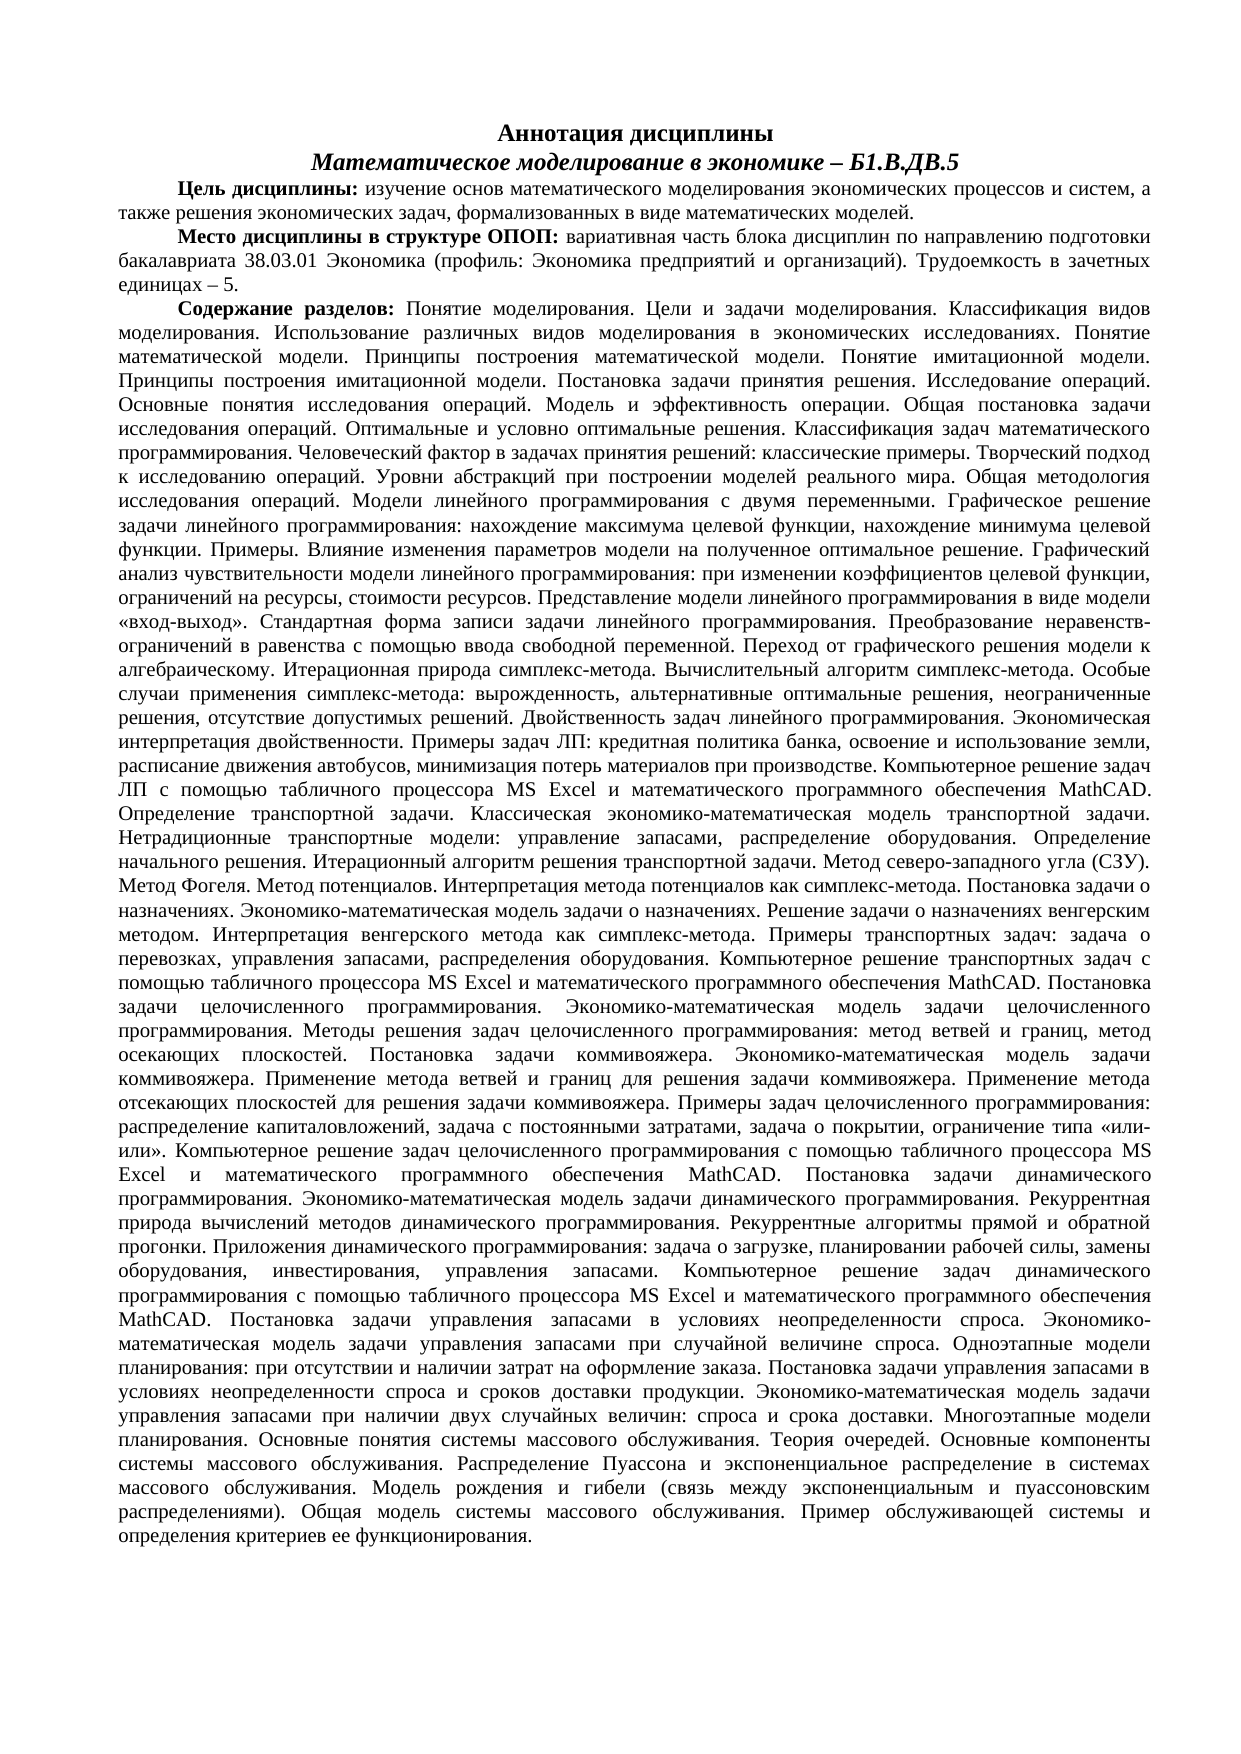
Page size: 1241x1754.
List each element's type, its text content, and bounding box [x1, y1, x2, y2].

text Аннотация дисциплины [118, 118, 1152, 147]
text Место дисциплины в структуре ОПОП: вариативная часть блока дисциплин по направлению подготовки бакалавриата 38.03.01 Экономика (профиль: Экономика предприятий и организаций). Трудоемкость в зачетных единицах – 5. [118, 224, 1152, 296]
text Цель дисциплины: изучение основ математического моделирования экономических процессов и систем, а также решения экономических задач, формализованных в виде математических моделей. [118, 176, 1152, 224]
text Содержание разделов: Понятие моделирования. Цели и задачи моделирования. Классификация видов моделирования. Использование различных видов моделирования в экономических исследованиях. Понятие математической модели. Принципы построения математической модели. Понятие имитационной модели. Принципы построения имитационной модели. Постановка задачи принятия решения. Исследование операций. Основные понятия исследования операций. Модель и эффективность операции. Общая постановка задачи исследования операций. Оптимальные и условно оптимальные решения. Классификация задач математического программирования. Человеческий фактор в задачах принятия решений: классические примеры. Творческий подход к исследованию операций. Уровни абстракций при построении моделей реального мира. Общая методология исследования операций. Модели линейного программирования с двумя переменными. Графическое решение задачи линейного программирования: нахождение максимума целевой функции, нахождение минимума целевой функции. Примеры. Влияние изменения параметров модели на полученное оптимальное решение. Графический анализ чувствительности модели линейного программирования: при изменении коэффициентов целевой функции, ограничений на ресурсы, стоимости ресурсов. Представление модели линейного программирования в виде модели «вход-выход». Стандартная форма записи задачи линейного программирования. Преобразование неравенств-ограничений в равенства с помощью ввода свободной переменной. Переход от графического решения модели к алгебраическому. Итерационная природа симплекс-метода. Вычислительный алгоритм симплекс-метода. Особые случаи применения симплекс-метода: вырожденность, альтернативные оптимальные решения, неограниченные решения, отсутствие допустимых решений. Двойственность задач линейного программирования. Экономическая интерпретация двойственности. Примеры задач ЛП: кредитная политика банка, освоение и использование земли, расписание движения автобусов, минимизация потерь материалов при производстве. Компьютерное решение задач ЛП с помощью табличного процессора MS Excel и математического программного обеспечения MathCAD. Определение транспортной задачи. Классическая экономико-математическая модель транспортной задачи. Нетрадиционные транспортные модели: управление запасами, распределение оборудования. Определение начального решения. Итерационный алгоритм решения транспортной задачи. Метод северо-западного угла (СЗУ). Метод Фогеля. Метод потенциалов. Интерпретация метода потенциалов как симплекс-метода. Постановка задачи о назначениях. Экономико-математическая модель задачи о назначениях. Решение задачи о назначениях венгерским методом. Интерпретация венгерского метода как симплекс-метода. Примеры транспортных задач: задача о перевозках, управления запасами, распределения оборудования. Компьютерное решение транспортных задач с помощью табличного процессора MS Excel и математического программного обеспечения MathCAD. Постановка задачи целочисленного программирования. Экономико-математическая модель задачи целочисленного программирования. Методы решения задач целочисленного программирования: метод ветвей и границ, метод осекающих плоскостей. Постановка задачи коммивояжера. Экономико-математическая модель задачи коммивояжера. Применение метода ветвей и границ для решения задачи коммивояжера. Применение метода отсекающих плоскостей для решения задачи коммивояжера. Примеры задач целочисленного программирования: распределение капиталовложений, задача с постоянными затратами, задача о покрытии, ограничение типа «или-или». Компьютерное решение задач целочисленного программирования с помощью табличного процессора MS Excel и математического программного обеспечения MathCAD. Постановка задачи динамического программирования. Экономико-математическая модель задачи динамического программирования. Рекуррентная природа вычислений методов динамического программирования. Рекуррентные алгоритмы прямой и обратной прогонки. Приложения динамического программирования: задача о загрузке, планировании рабочей силы, замены оборудования, инвестирования, управления запасами. Компьютерное решение задач динамического программирования с помощью табличного процессора MS Excel и математического программного обеспечения MathCAD. Постановка задачи управления запасами в условиях неопределенности спроса. Экономико-математическая модель задачи управления запасами при случайной величине спроса. Одноэтапные модели планирования: при отсутствии и наличии затрат на оформление заказа. Постановка задачи управления запасами в условиях неопределенности спроса и сроков доставки продукции. Экономико-математическая модель задачи управления запасами при наличии двух случайных величин: спроса и срока доставки. Многоэтапные модели планирования. Основные понятия системы массового обслуживания. Теория очередей. Основные компоненты системы массового обслуживания. Распределение Пуассона и экспоненциальное распределение в системах массового обслуживания. Модель рождения и гибели (связь между экспоненциальным и пуассоновским распределениями). Общая модель системы массового обслуживания. Пример обслуживающей системы и определения критериев ее функционирования. [118, 296, 1152, 1547]
text Математическое моделирование в экономике – Б1.В.ДВ.5 [118, 147, 1152, 176]
